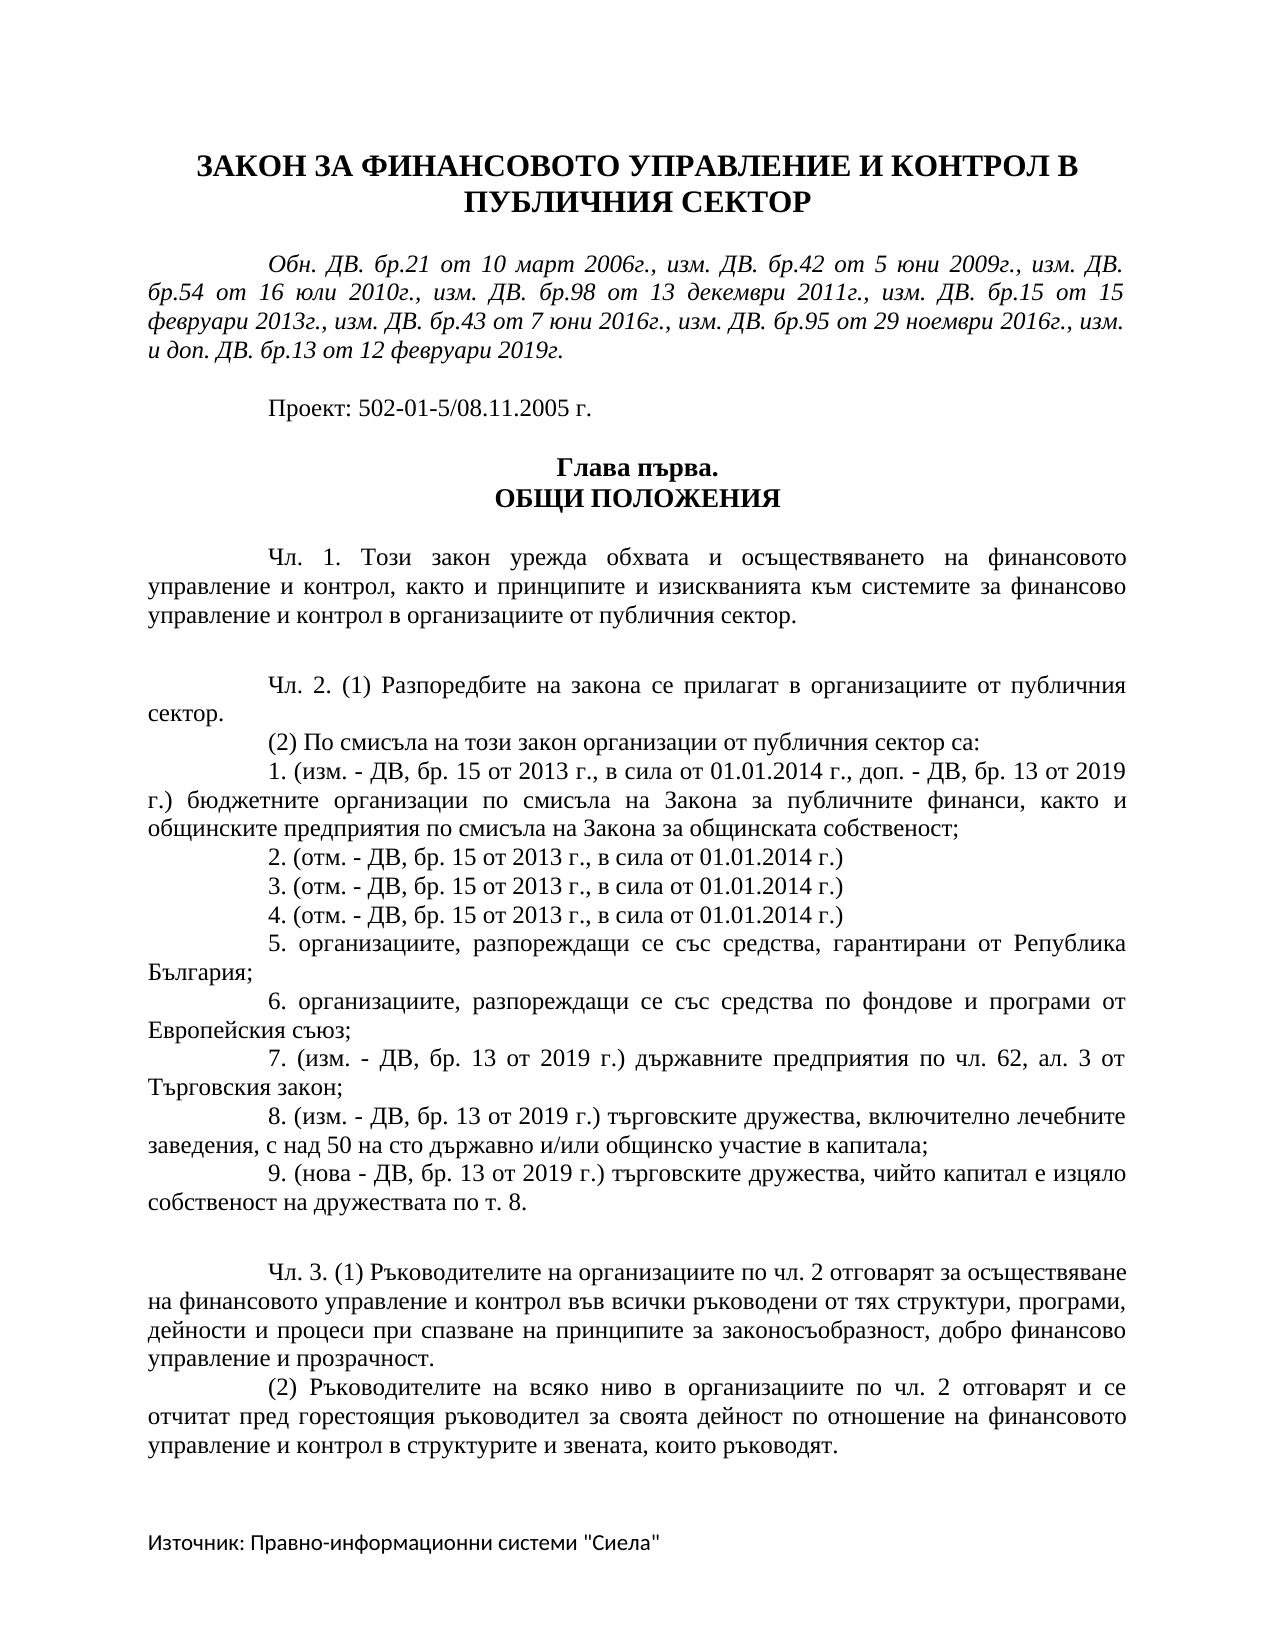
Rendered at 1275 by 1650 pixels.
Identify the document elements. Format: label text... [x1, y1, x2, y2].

text 5. организациите, разпореждащи се със средства, гарантирани от Република България; [148, 928, 1127, 986]
text (2) По смисъла на този закон организации от публичния сектор са: [148, 727, 1127, 756]
text 2. (отм. - ДВ, бр. 15 от 2013 г., в сила от 01.01.2014 г.) [148, 842, 1127, 871]
text 3. (отм. - ДВ, бр. 15 от 2013 г., в сила от 01.01.2014 г.) [148, 871, 1127, 900]
text Чл. 2. (1) Разпоредбите на закона се прилагат в организациите от публичния сектор. [148, 670, 1127, 727]
text 6. организациите, разпореждащи се със средства по фондове и програми от Европейския съюз; [148, 986, 1127, 1043]
text 8. (изм. - ДВ, бр. 13 от 2019 г.) търговските дружества, включително лечебните заведения, с над 50 на сто държавно и/или общинско участие в капитала; [148, 1101, 1127, 1158]
text 9. (нова - ДВ, бр. 13 от 2019 г.) търговските дружества, чийто капитал е изцяло собственост на дружествата по т. 8. [148, 1158, 1127, 1216]
text 1. (изм. - ДВ, бр. 15 от 2013 г., в сила от 01.01.2014 г., доп. - ДВ, бр. 13 от 2019 г.) бюджетните организации по смисъла на Закона за публичните финанси, както и общинските предприятия по смисъла на Закона за общинската собственост; [148, 756, 1127, 842]
text Глава първа. ОБЩИ ПОЛОЖЕНИЯ [148, 451, 1127, 513]
text Чл. 1. Този закон урежда обхвата и осъществяването на финансовото управление и контрол, както и принципите и изискванията към системите за финансово управление и контрол в организациите от публичния сектор. [148, 542, 1127, 628]
text 4. (отм. - ДВ, бр. 15 от 2013 г., в сила от 01.01.2014 г.) [148, 900, 1127, 928]
text (2) Ръководителите на всяко ниво в организациите по чл. 2 отговарят и се отчитат пред горестоящия ръководител за своята дейност по отношение на финансовото управление и контрол в структурите и звената, които ръководят. [148, 1372, 1127, 1458]
text 7. (изм. - ДВ, бр. 13 от 2019 г.) държавните предприятия по чл. 62, ал. 3 от Търговския закон; [148, 1043, 1127, 1101]
text ЗАКОН ЗА ФИНАНСОВОТО УПРАВЛЕНИЕ И КОНТРОЛ В ПУБЛИЧНИЯ СЕКТОР [148, 148, 1127, 219]
text Проект: 502-01-5/08.11.2005 г. [148, 393, 1127, 422]
text Обн. ДВ. бр.21 от 10 март 2006г., изм. ДВ. бр.42 от 5 юни 2009г., изм. ДВ. бр.54 от 16 юли 2010г., изм. ДВ. бр.98 от 13 декември 2011г., изм. ДВ. бр.15 от 15 февруари 2013г., изм. ДВ. бр.43 от 7 юни 2016г., изм. ДВ. бр.95 от 29 ноември 2016г., изм. и доп. ДВ. бр.13 от 12 февруари 2019г. [148, 249, 1127, 364]
text Чл. 3. (1) Ръководителите на организациите по чл. 2 отговарят за осъществяване на финансовото управление и контрол във всички ръководени от тях структури, програми, дейности и процеси при спазване на принципите за законосъобразност, добро финансово управление и прозрачност. [148, 1257, 1127, 1372]
